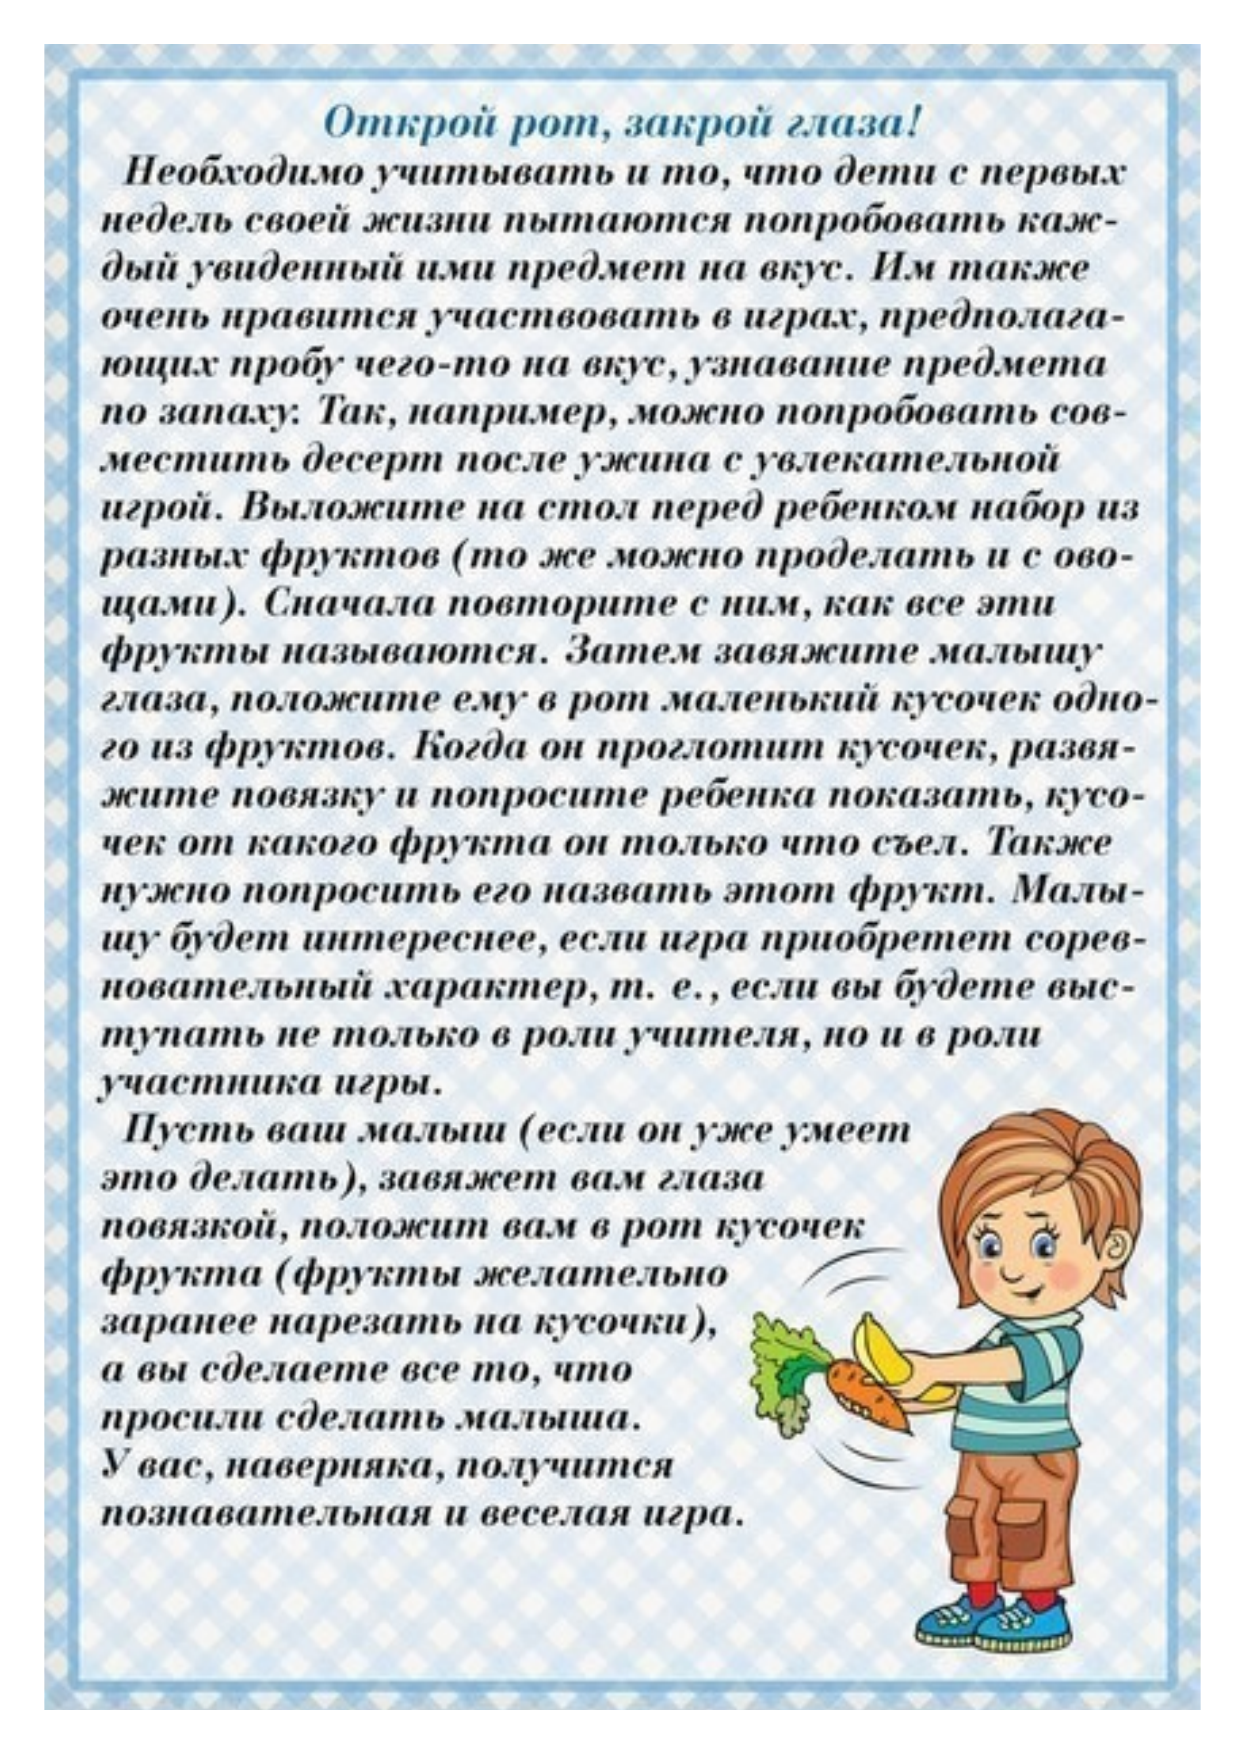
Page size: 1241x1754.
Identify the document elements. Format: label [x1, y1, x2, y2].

picture [44, 44, 1201, 1710]
